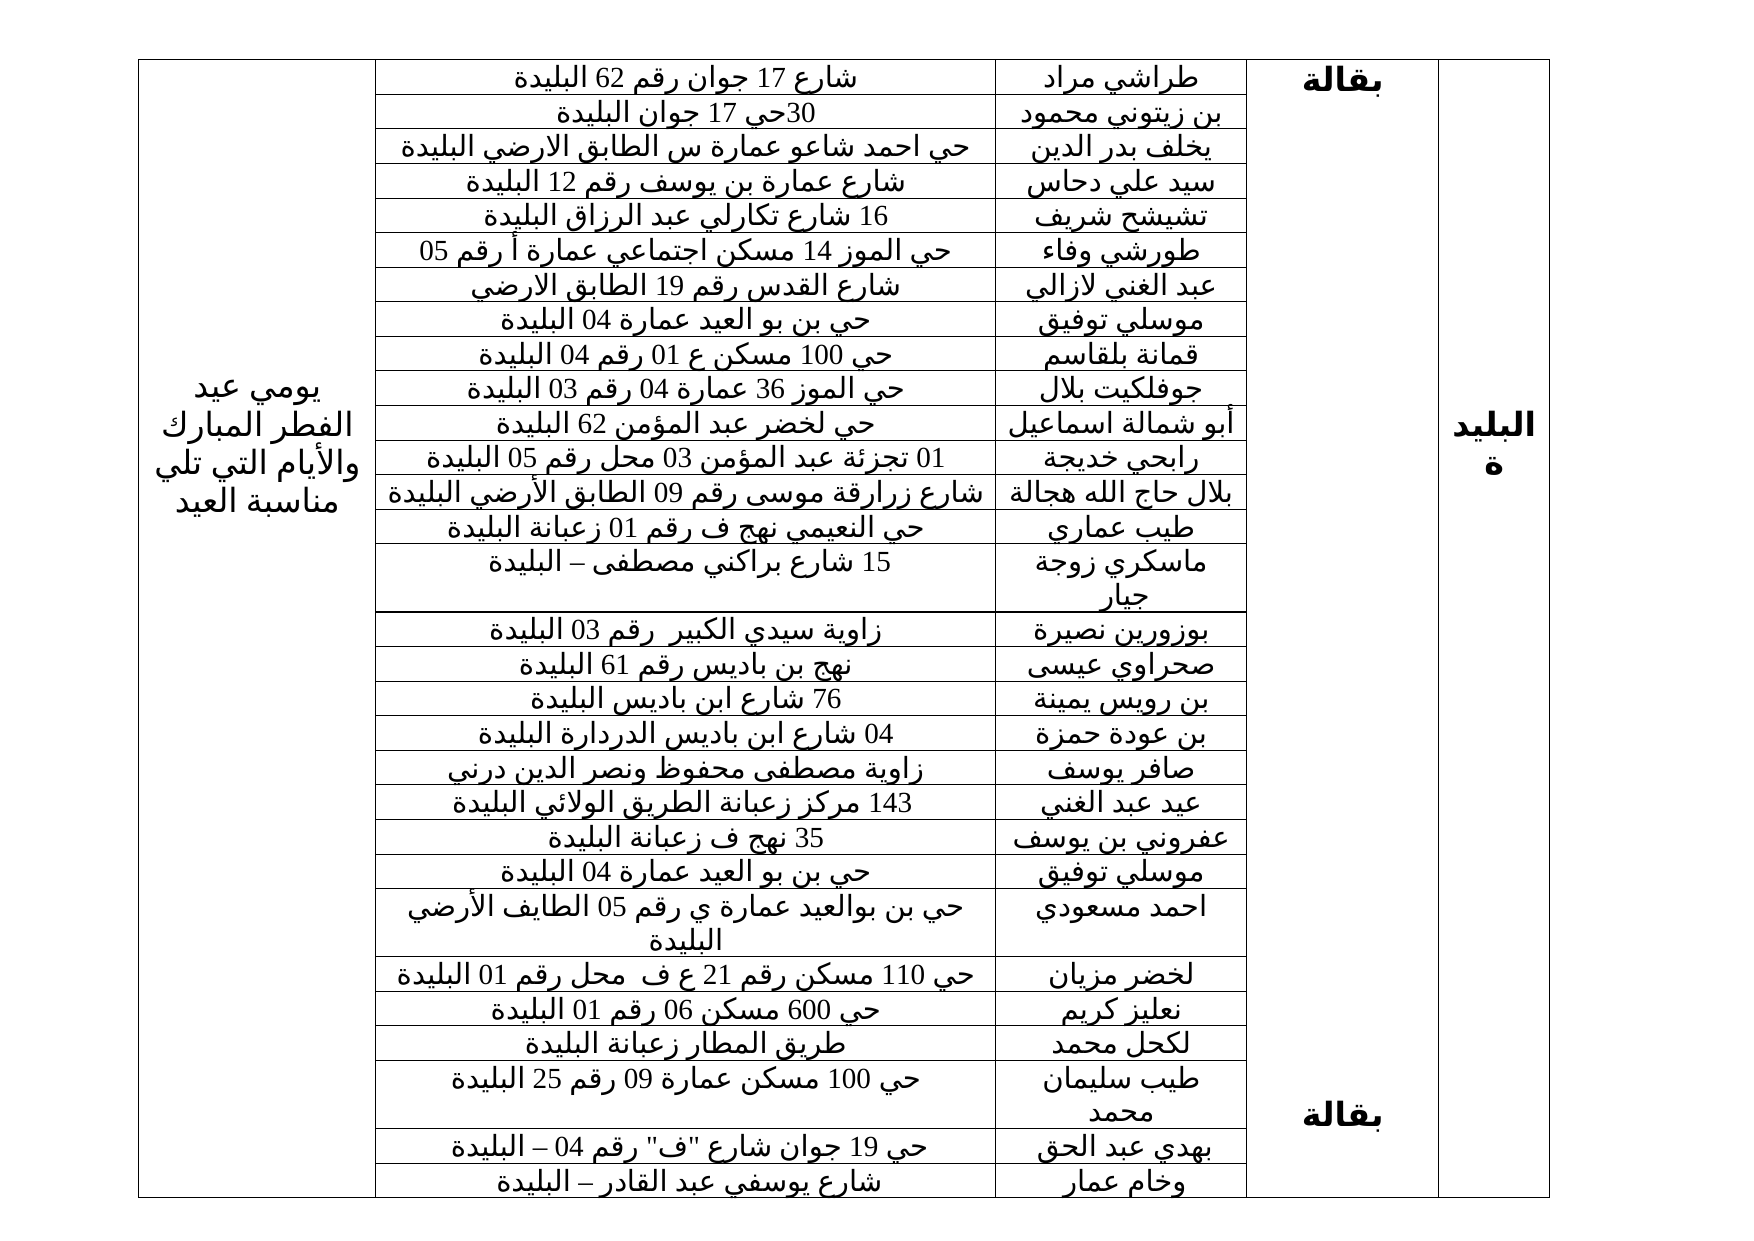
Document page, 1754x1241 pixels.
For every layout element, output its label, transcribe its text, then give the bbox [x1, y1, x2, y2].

table_cell رابحي خديجة [996, 441, 1246, 474]
table_cell بلال حاج الله هجالة [996, 475, 1246, 509]
table_cell عيد عبد الغني [996, 785, 1246, 819]
table_cell أبو شمالة اسماعيل [996, 406, 1246, 439]
table_cell حي 100 مسكن عمارة 09 رقم 25 البليدة [376, 1061, 995, 1128]
table_cell احمد مسعودي [996, 889, 1246, 956]
table_cell ماسكري زوجة جيار [996, 544, 1246, 611]
table_cell طورشي وفاء [996, 233, 1246, 267]
table_cell يخلف بدر الدين [996, 129, 1246, 163]
table_cell شارع عمارة بن يوسف رقم 12 البليدة [376, 164, 995, 197]
table_cell 143 مركز زعبانة الطريق الولائي البليدة [376, 785, 995, 819]
table_cell 01 تجزئة عبد المؤمن 03 محل رقم 05 البليدة [376, 441, 995, 474]
table_cell 35 نهج ف زعبانة البليدة [376, 820, 995, 853]
table_cell صحراوي عيسى [996, 647, 1246, 681]
table_cell 30حي 17 جوان البليدة [376, 95, 995, 128]
table_cell نهج بن باديس رقم 61 البليدة [376, 647, 995, 681]
table_cell حي 19 جوان شارع "ف" رقم 04 – البليدة [376, 1129, 995, 1163]
table_cell 04 شارع ابن باديس الدردارة البليدة [376, 716, 995, 750]
table_cell بوزورين نصيرة [996, 613, 1246, 646]
table_cell عبد الغني لازالي [996, 268, 1246, 301]
table_cell 16 شارع تكارلي عبد الرزاق البليدة [376, 199, 995, 232]
table_cell شارع يوسفي عبد القادر – البليدة [376, 1164, 995, 1197]
table_cell حي الموز 36 عمارة 04 رقم 03 البليدة [376, 371, 995, 405]
table_cell لخضر مزيان [996, 957, 1246, 991]
table_cell شارع القدس رقم 19 الطابق الارضي [376, 268, 995, 301]
table_cell حي بن بو العيد عمارة 04 البليدة [376, 855, 995, 888]
table_cell شارع 17 جوان رقم 62 البليدة [376, 60, 995, 94]
table_cell صافر يوسف [996, 751, 1246, 784]
table_cell لكحل محمد [996, 1026, 1246, 1060]
table_cell حي بن بو العيد عمارة 04 البليدة [376, 302, 995, 336]
table_cell 76 شارع ابن باديس البليدة [376, 682, 995, 715]
table_cell طراشي مراد [996, 60, 1246, 94]
table_cell طريق المطار زعبانة البليدة [376, 1026, 995, 1060]
table_cell قمانة بلقاسم [996, 337, 1246, 370]
table_cell 15 شارع براكني مصطفى – البليدة [376, 544, 995, 611]
table_cell طيب عماري [996, 510, 1246, 543]
table_cell حي 600 مسكن 06 رقم 01 البليدة [376, 992, 995, 1025]
table_cell وخام عمار [996, 1164, 1246, 1197]
table_cell طيب سليمان محمد [996, 1061, 1246, 1128]
table_cell شارع زرارقة موسى رقم 09 الطابق الأرضي البليدة [376, 475, 995, 509]
table_cell بن عودة حمزة [996, 716, 1246, 750]
table_cell حي النعيمي نهج ف رقم 01 زعبانة البليدة [376, 510, 995, 543]
table_cell حي لخضر عبد المؤمن 62 البليدة [376, 406, 995, 439]
table_cell عفروني بن يوسف [996, 820, 1246, 853]
table_cell بن زيتوني محمود [996, 95, 1246, 128]
table_cell بهدي عبد الحق [996, 1129, 1246, 1163]
table_cell نعليز كريم [996, 992, 1246, 1025]
table_cell جوفلكيت بلال [996, 371, 1246, 405]
table_cell موسلي توفيق [996, 302, 1246, 336]
table_cell زاوية مصطفى محفوظ ونصر الدين درني [376, 751, 995, 784]
table_cell حي احمد شاعو عمارة س الطابق الارضي البليدة [376, 129, 995, 163]
table_cell بن رويس يمينة [996, 682, 1246, 715]
table_cell حي 100 مسكن ع 01 رقم 04 البليدة [376, 337, 995, 370]
table_cell موسلي توفيق [996, 855, 1246, 888]
table_cell حي الموز 14 مسكن اجتماعي عمارة أ رقم 05 [376, 233, 995, 267]
table_cell سيد علي دحاس [996, 164, 1246, 197]
table_cell زاوية سيدي الكبير رقم 03 البليدة [376, 613, 995, 646]
table_cell تشيشح شريف [996, 199, 1246, 232]
table_cell حي 110 مسكن رقم 21 ع ف محل رقم 01 البليدة [376, 957, 995, 991]
table_cell حي بن بوالعيد عمارة ي رقم 05 الطايف الأرضي البليدة [376, 889, 995, 956]
